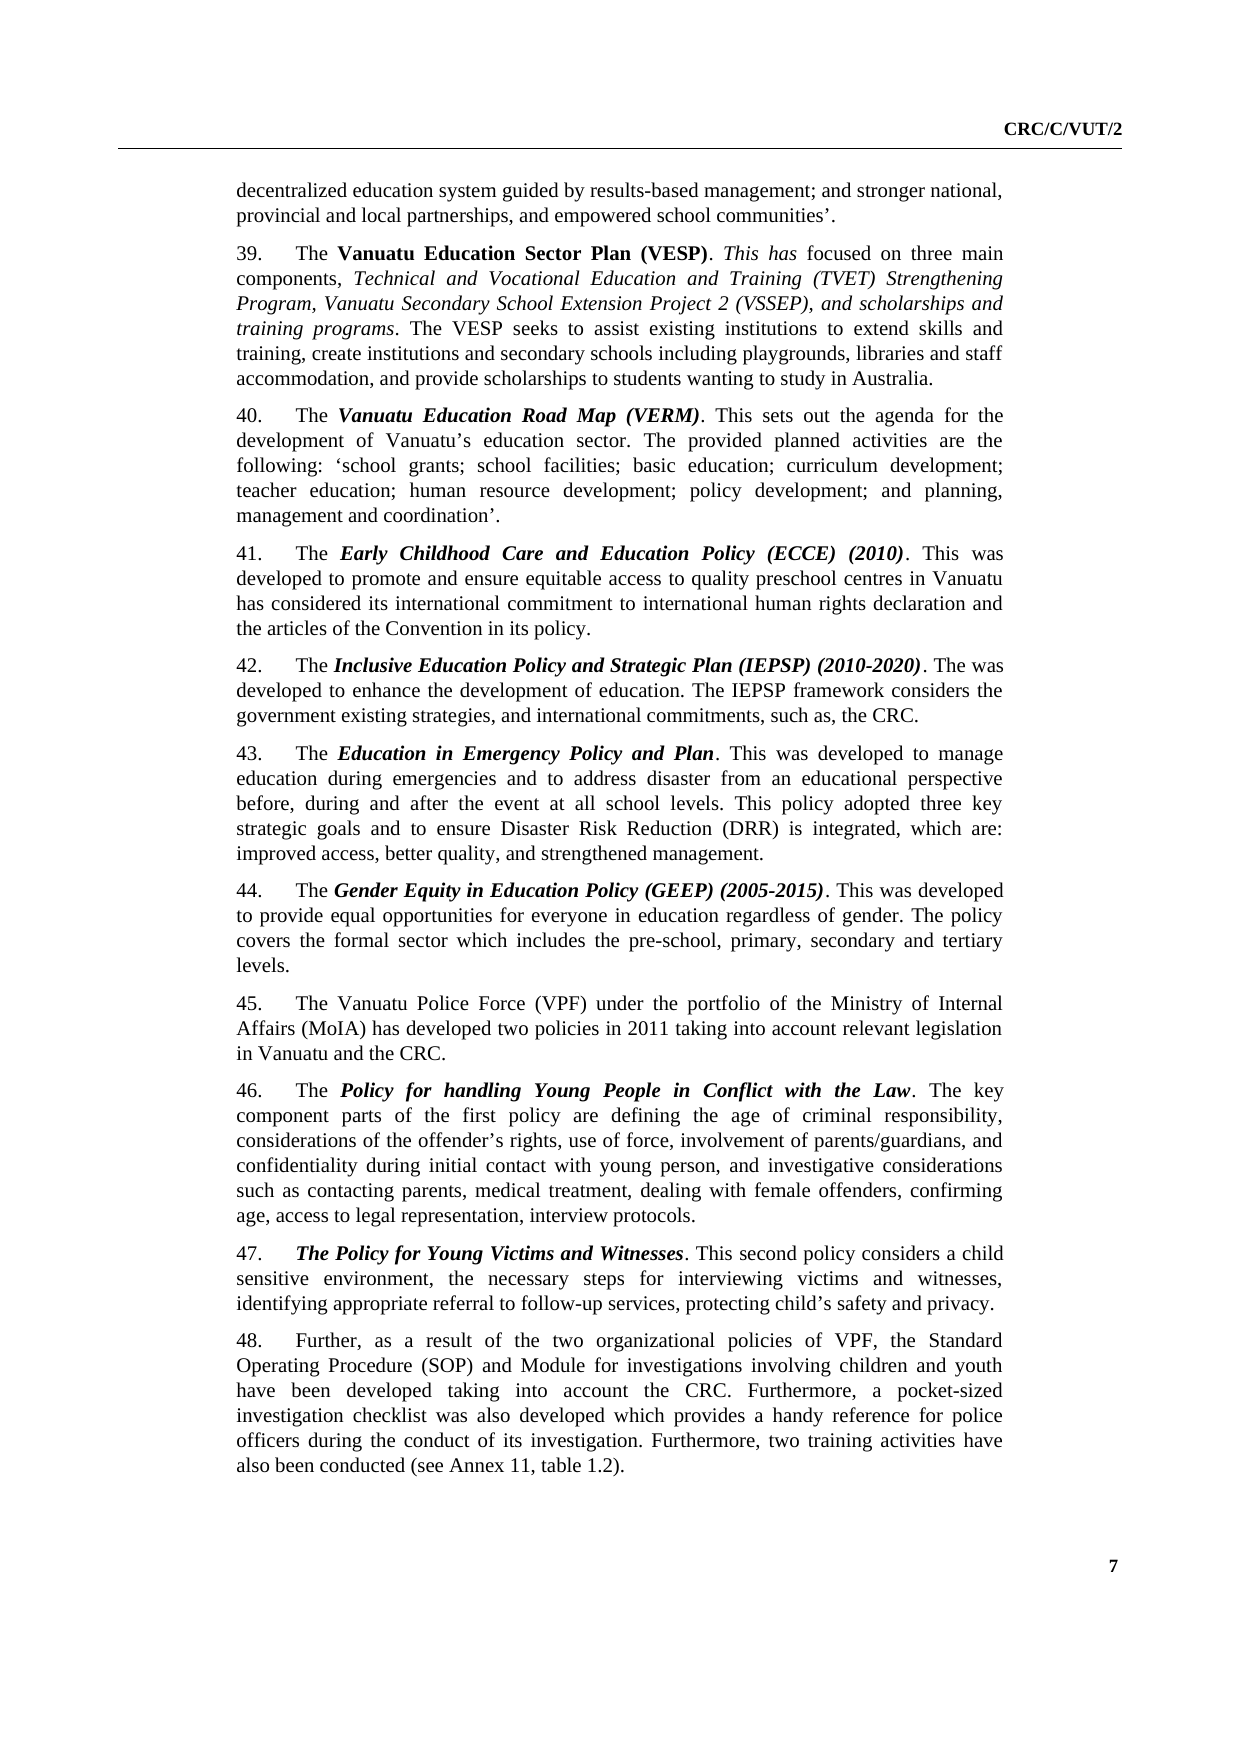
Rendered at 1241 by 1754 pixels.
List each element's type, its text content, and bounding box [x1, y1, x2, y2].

text 44. The Gender Equity in Education Policy (GEEP) (2005-2015). This was developed to provide equal opportunities for everyone in education regardless of gender. The policy covers the formal sector which includes the pre-school, primary, secondary and tertiary levels. [236, 877, 1004, 977]
text 47. The Policy for Young Victims and Witnesses. This second policy considers a child sensitive environment, the necessary steps for interviewing victims and witnesses, identifying appropriate referral to follow-up services, protecting child’s safety and privacy. [236, 1240, 1004, 1315]
text 43. The Education in Emergency Policy and Plan. This was developed to manage education during emergencies and to address disaster from an educational perspective before, during and after the event at all school levels. This policy adopted three key strategic goals and to ensure Disaster Risk Reduction (DRR) is integrated, which are: improved access, better quality, and strengthened management. [236, 740, 1004, 865]
text 46. The Policy for handling Young People in Conflict with the Law. The key component parts of the first policy are defining the age of criminal responsibility, considerations of the offender’s rights, use of force, involvement of parents/guardians, and confidentiality during initial contact with young person, and investigative considerations such as contacting parents, medical treatment, dealing with female offenders, confirming age, access to legal representation, interview protocols. [236, 1077, 1004, 1227]
text 39. The Vanuatu Education Sector Plan (VESP). This has focused on three main components, Technical and Vocational Education and Training (TVET) Strengthening Program, Vanuatu Secondary School Extension Project 2 (VSSEP), and scholarships and training programs. The VESP seeks to assist existing institutions to extend skills and training, create institutions and secondary schools including playgrounds, libraries and staff accommodation, and provide scholarships to students wanting to study in Australia. [236, 240, 1004, 390]
text 40. The Vanuatu Education Road Map (VERM). This sets out the agenda for the development of Vanuatu’s education sector. The provided planned activities are the following: ‘school grants; school facilities; basic education; curriculum development; teacher education; human resource development; policy development; and planning, management and coordination’. [236, 402, 1004, 527]
text 48. Further, as a result of the two organizational policies of VPF, the Standard Operating Procedure (SOP) and Module for investigations involving children and youth have been developed taking into account the CRC. Furthermore, a pocket-sized investigation checklist was also developed which provides a handy reference for police officers during the conduct of its investigation. Furthermore, two training activities have also been conducted (see Annex 11, table 1.2). [236, 1327, 1004, 1477]
text 42. The Inclusive Education Policy and Strategic Plan (IEPSP) (2010-2020). The was developed to enhance the development of education. The IEPSP framework considers the government existing strategies, and international commitments, such as, the CRC. [236, 652, 1004, 727]
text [236, 177, 1004, 227]
text 45. The Vanuatu Police Force (VPF) under the portfolio of the Ministry of Internal Affairs (MoIA) has developed two policies in 2011 taking into account relevant legislation in Vanuatu and the CRC. [236, 990, 1004, 1065]
text 41. The Early Childhood Care and Education Policy (ECCE) (2010). This was developed to promote and ensure equitable access to quality preschool centres in Vanuatu has considered its international commitment to international human rights declaration and the articles of the Convention in its policy. [236, 540, 1004, 640]
